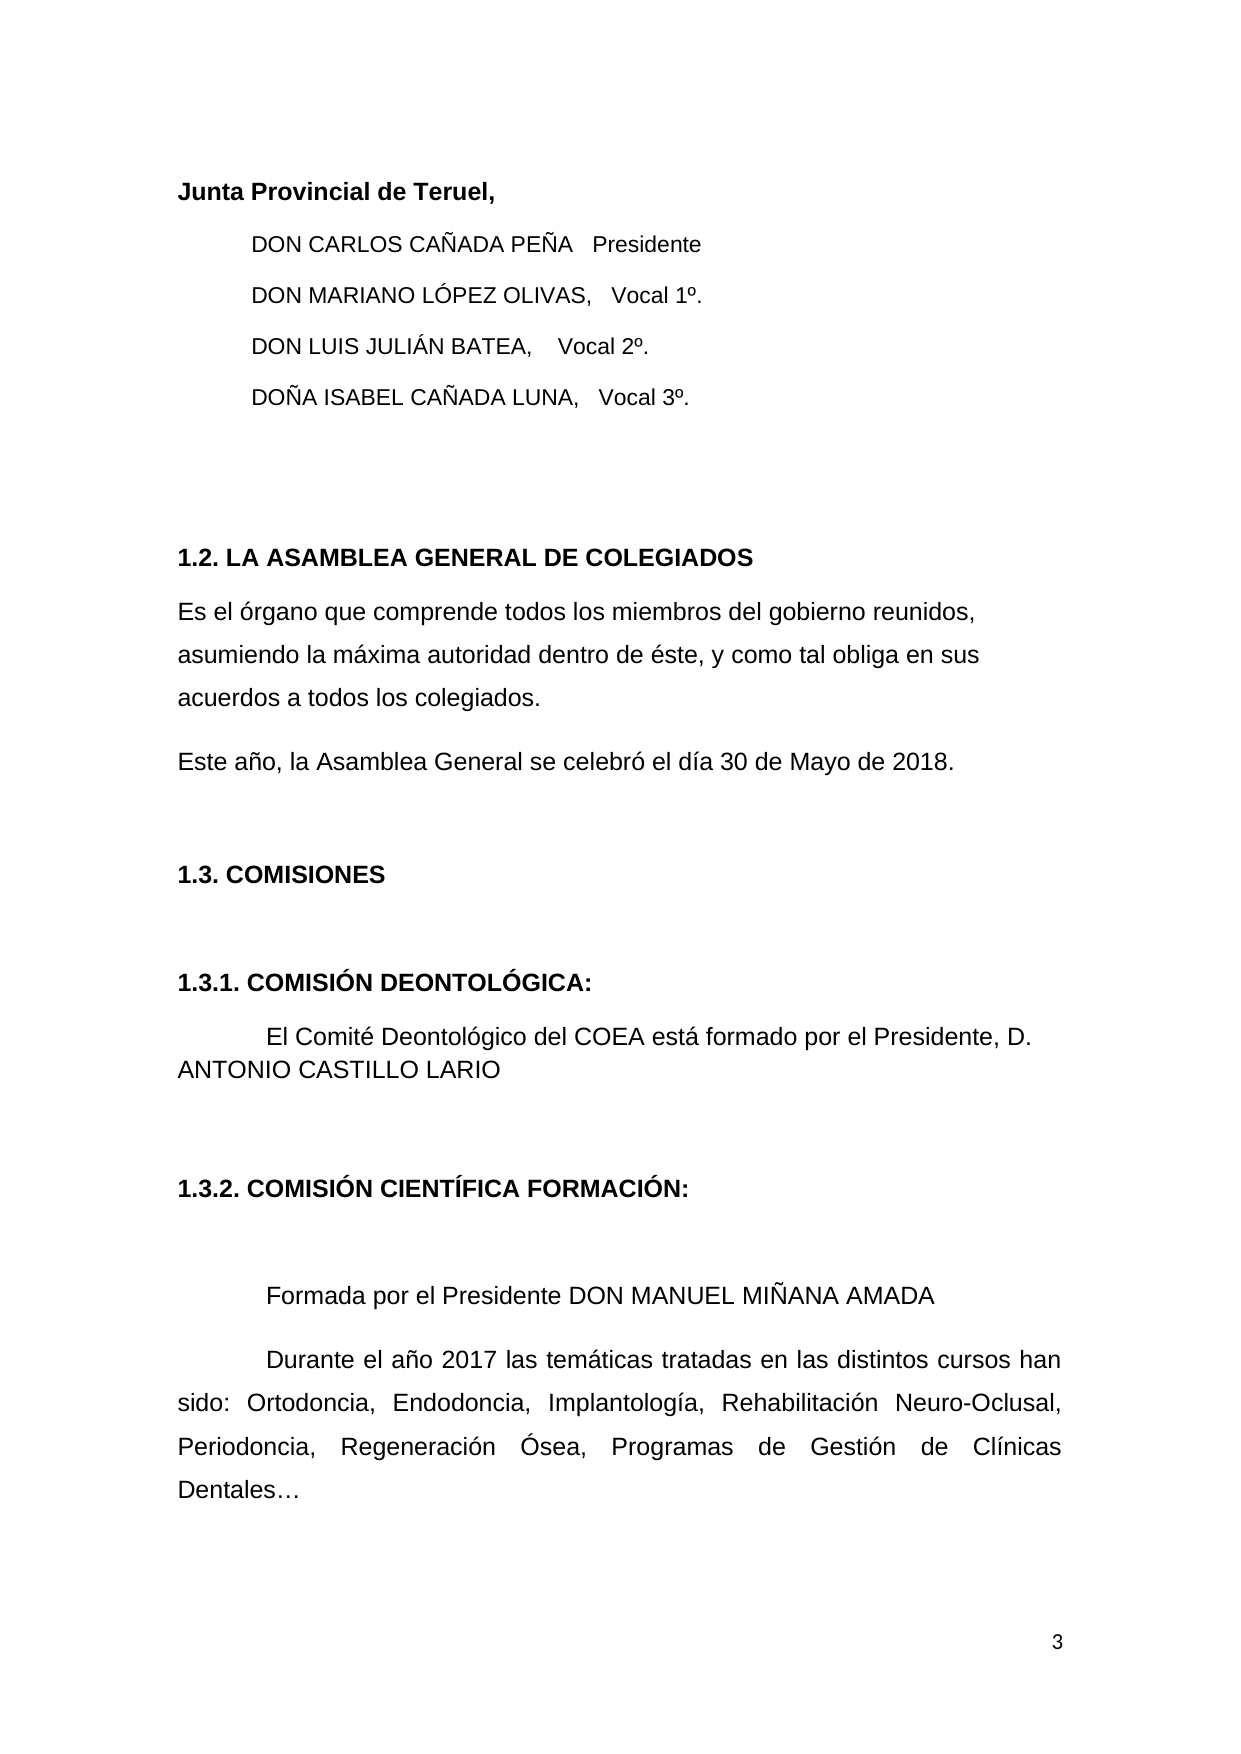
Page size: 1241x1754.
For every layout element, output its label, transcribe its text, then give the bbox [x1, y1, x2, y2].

text Durante el año 2017 las temáticas tratadas en las distintos cursos han sido: Ortodoncia, Endodoncia, Implantología, Rehabilitación Neuro-Oclusal, Periodoncia, Regeneración Ósea, Programas de Gestión de Clínicas Dentales… [177, 1345, 1063, 1503]
text Este año, la Asamblea General se celebró el día 30 de Mayo de 2018. [177, 747, 1063, 776]
text DON MARIANO LÓPEZ OLIVAS, Vocal 1º. [177, 282, 1063, 308]
text DOÑA ISABEL CAÑADA LUNA, Vocal 3º. [177, 384, 1063, 411]
text 1.3. COMISIONES [177, 860, 1063, 889]
text DON CARLOS CAÑADA PEÑA Presidente [177, 231, 1063, 257]
text Formada por el Presidente DON MANUEL MIÑANA AMADA [177, 1281, 1063, 1310]
text 1.2. LA ASAMBLEA GENERAL DE COLEGIADOS [177, 543, 1063, 572]
text Es el órgano que comprende todos los miembros del gobierno reunidos, asumiendo la máxima autoridad dentro de éste, y como tal obliga en sus acuerdos a todos los colegiados. [177, 597, 1063, 712]
text 1.3.1. COMISIÓN DEONTOLÓGICA: [177, 968, 1063, 997]
text 1.3.2. COMISIÓN CIENTÍFICA FORMACIÓN: [177, 1174, 1063, 1202]
text Junta Provincial de Teruel, [177, 177, 1063, 206]
text El Comité Deontológico del COEA está formado por el Presidente, D. ANTONIO CASTILLO LARIO [177, 1022, 1063, 1083]
text DON LUIS JULIÁN BATEA, Vocal 2º. [177, 333, 1063, 359]
